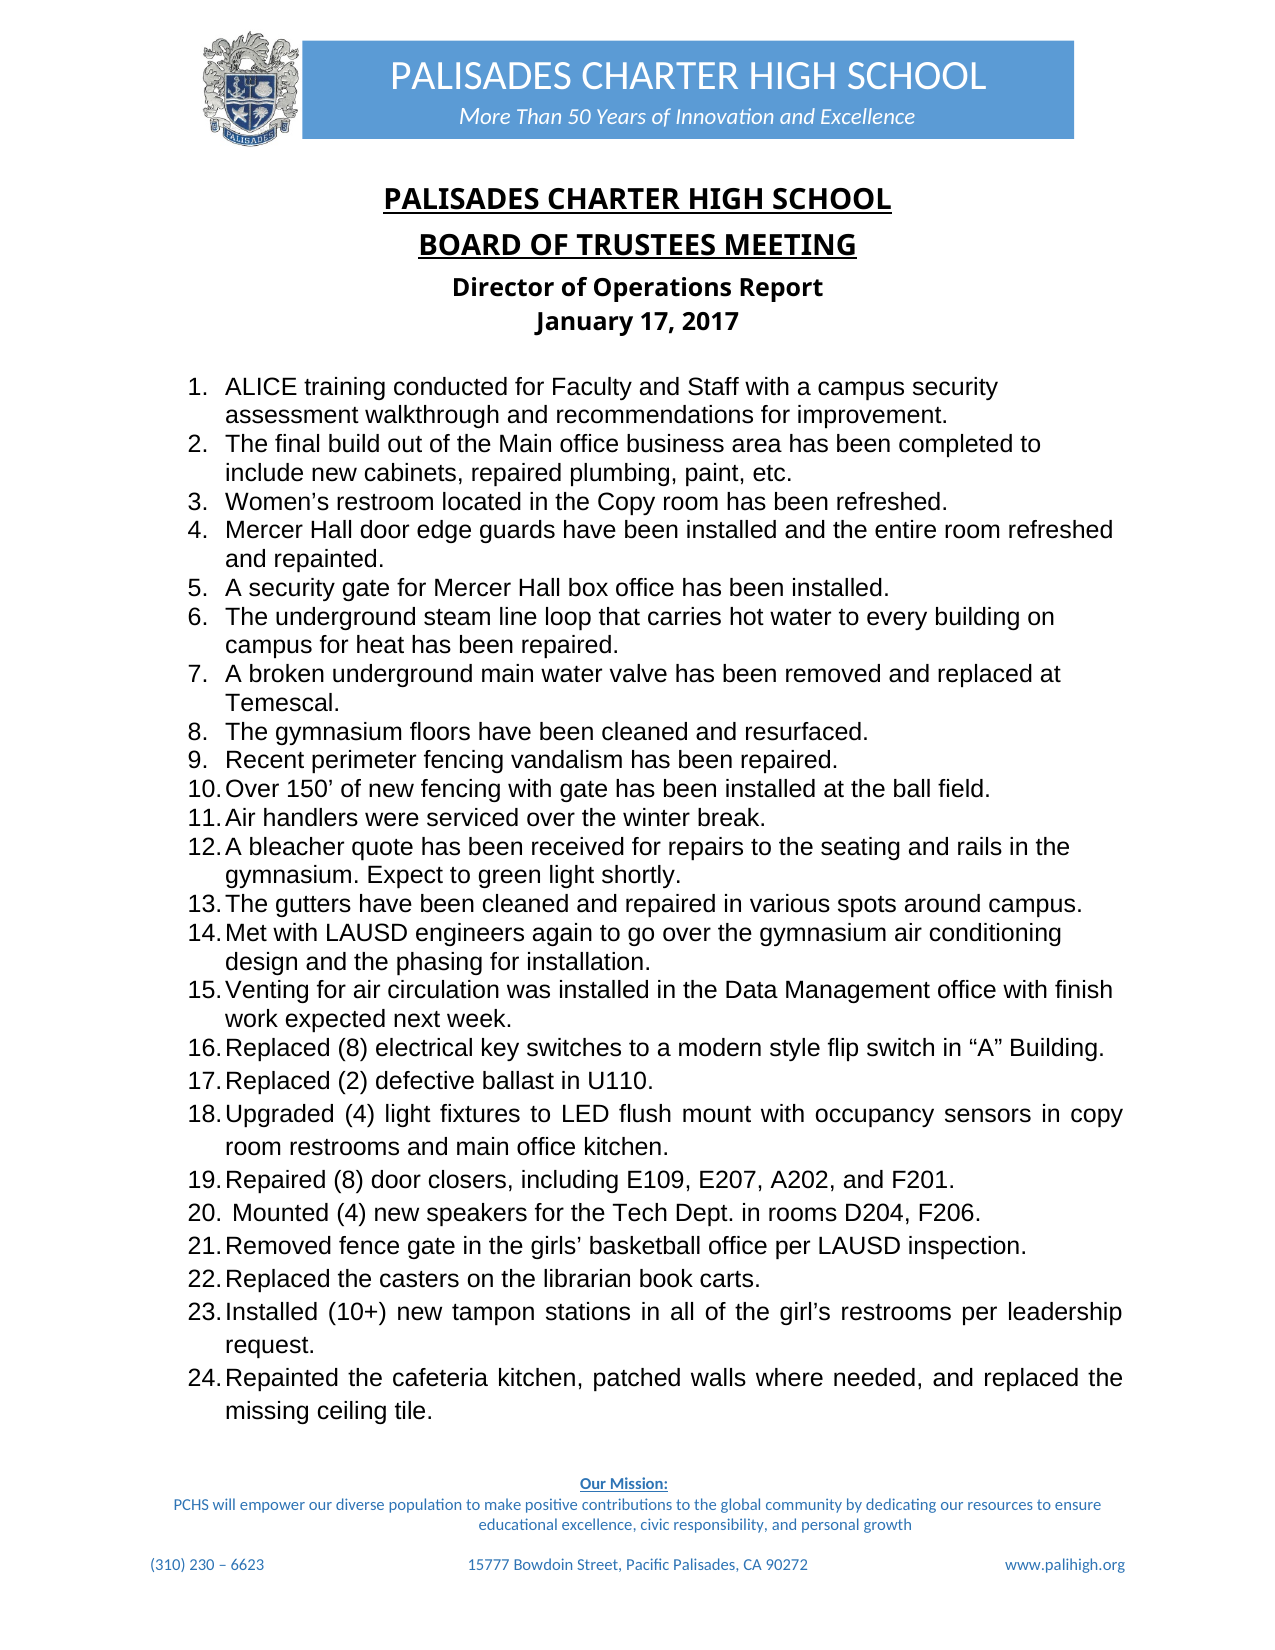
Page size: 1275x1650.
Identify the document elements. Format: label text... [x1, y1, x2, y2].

list ALICE training conducted for Faculty and Staff with a campus security assessment walkthrough and recommendations for improvement. [187, 372, 1125, 429]
list A bleacher quote has been received for repairs to the seating and rails in the gymnasium. Expect to green light shortly. [187, 832, 1125, 889]
list Recent perimeter fencing vandalism has been repaired. [187, 745, 1125, 774]
list The final build out of the Main office business area has been completed to include new cabinets, repaired plumbing, paint, etc. [187, 429, 1125, 487]
list The gutters have been cleaned and repaired in various spots around campus. [187, 889, 1125, 918]
list Replaced (8) electrical key switches to a modern style flip switch in “A” Building. [187, 1033, 1125, 1062]
list Repaired (8) door closers, including E109, E207, A202, and F201. [187, 1165, 1125, 1194]
list Upgraded (4) light fixtures to LED flush mount with occupancy sensors in copy room restrooms and main office kitchen. [187, 1099, 1125, 1161]
list Replaced the casters on the librarian book carts. [187, 1264, 1125, 1293]
list The underground steam line loop that carries hot water to every building on campus for heat has been repaired. [187, 602, 1125, 659]
list The gymnasium floors have been cleaned and resurfaced. [187, 717, 1125, 745]
picture [200, 29, 302, 148]
list Over 150’ of new fencing with gate has been installed at the ball field. [187, 774, 1125, 803]
text January 17, 2017 [150, 303, 1125, 337]
list Women’s restroom located in the Copy room has been refreshed. [187, 487, 1125, 515]
list Mercer Hall door edge guards have been installed and the entire room refreshed and repainted. [187, 515, 1125, 573]
list Mounted (4) new speakers for the Tech Dept. in rooms D204, F206. [187, 1198, 1125, 1227]
list Met with LAUSD engineers again to go over the gymnasium air conditioning design and the phasing for installation. [187, 918, 1125, 975]
list Removed fence gate in the girls’ basketball office per LAUSD inspection. [187, 1231, 1125, 1260]
list Replaced (2) defective ballast in U110. [187, 1066, 1125, 1094]
text Director of Operations Report [150, 269, 1125, 303]
list A security gate for Mercer Hall box office has been installed. [187, 573, 1125, 602]
list Venting for air circulation was installed in the Data Management office with finish work expected next week. [187, 975, 1125, 1033]
list Air handlers were serviced over the winter break. [187, 803, 1125, 832]
list Installed (10+) new tampon stations in all of the girl’s restrooms per leadership request. [187, 1297, 1125, 1359]
list Repainted the cafeteria kitchen, patched walls where needed, and replaced the missing ceiling tile. [187, 1363, 1125, 1425]
text PALISADES CHARTER HIGH SCHOOL BOARD OF TRUSTEES MEETING [150, 178, 1125, 263]
list A broken underground main water valve has been removed and replaced at Temescal. [187, 659, 1125, 717]
